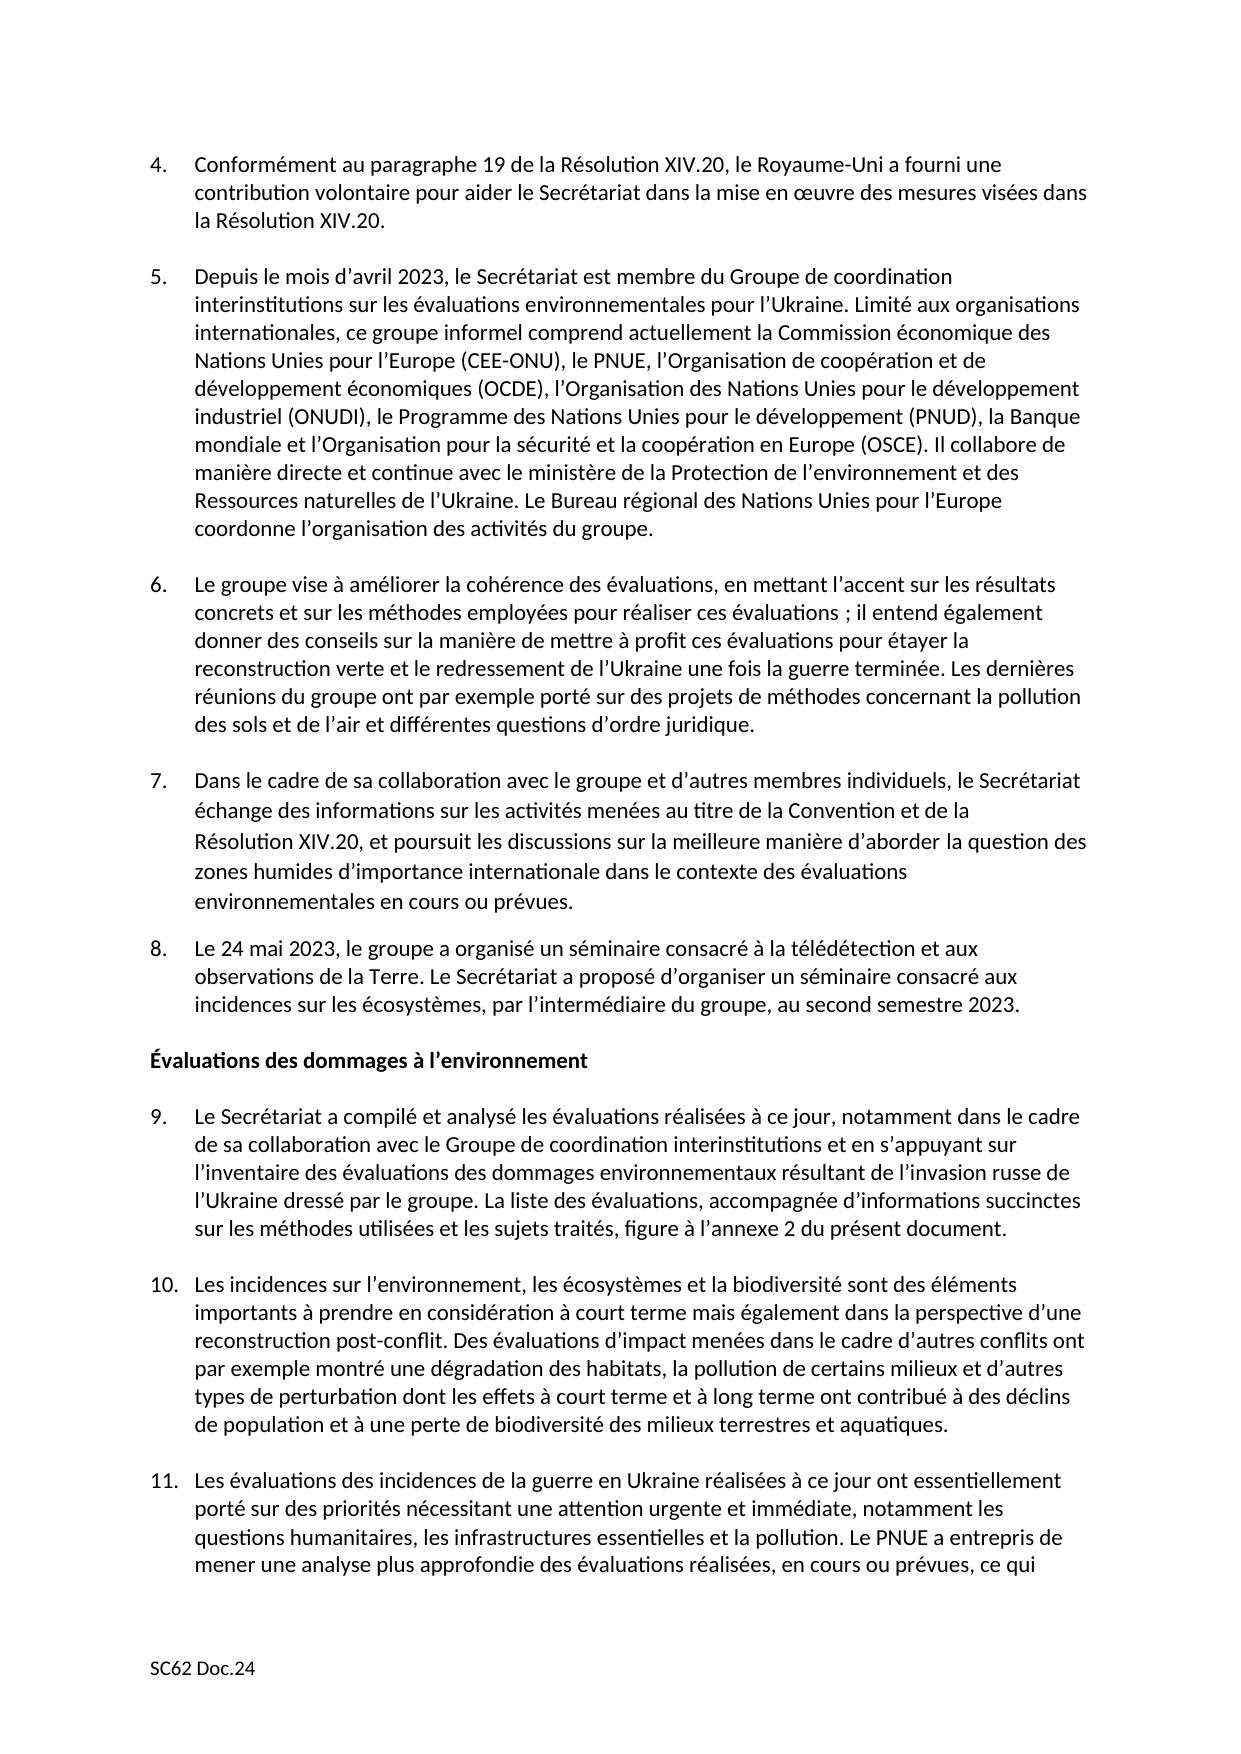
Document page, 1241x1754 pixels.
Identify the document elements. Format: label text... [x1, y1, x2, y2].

text 8. Le 24 mai 2023, le groupe a organisé un séminaire consacré à la télédétection et aux observations de la Terre. Le Secrétariat a proposé d’organiser un séminaire consacré aux incidences sur les écosystèmes, par l’intermédiaire du groupe, au second semestre 2023. [150, 934, 1090, 1018]
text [150, 1467, 1090, 1579]
text 4. Conformément au paragraphe 19 de la Résolution XIV.20, le Royaume-Uni a fourni une contribution volontaire pour aider le Secrétariat dans la mise en œuvre des mesures visées dans la Résolution XIV.20. [150, 150, 1090, 234]
text 9. Le Secrétariat a compilé et analysé les évaluations réalisées à ce jour, notamment dans le cadre de sa collaboration avec le Groupe de coordination interinstitutions et en s’appuyant sur l’inventaire des évaluations des dommages environnementaux résultant de l’invasion russe de l’Ukraine dressé par le groupe. La liste des évaluations, accompagnée d’informations succinctes sur les méthodes utilisées et les sujets traités, figure à l’annexe 2 du présent document. [150, 1102, 1090, 1242]
text Évaluations des dommages à l’environnement [150, 1046, 1090, 1074]
text 6. Le groupe vise à améliorer la cohérence des évaluations, en mettant l’accent sur les résultats concrets et sur les méthodes employées pour réaliser ces évaluations ; il entend également donner des conseils sur la manière de mettre à profit ces évaluations pour étayer la reconstruction verte et le redressement de l’Ukraine une fois la guerre terminée. Les dernières réunions du groupe ont par exemple porté sur des projets de méthodes concernant la pollution des sols et de l’air et différentes questions d’ordre juridique. [150, 570, 1090, 738]
text 7. Dans le cadre de sa collaboration avec le groupe et d’autres membres individuels, le Secrétariat échange des informations sur les activités menées au titre de la Convention et de la Résolution XIV.20, et poursuit les discussions sur la meilleure manière d’aborder la question des zones humides d’importance internationale dans le contexte des évaluations environnementales en cours ou prévues. [150, 766, 1090, 915]
text 5. Depuis le mois d’avril 2023, le Secrétariat est membre du Groupe de coordination interinstitutions sur les évaluations environnementales pour l’Ukraine. Limité aux organisations internationales, ce groupe informel comprend actuellement la Commission économique des Nations Unies pour l’Europe (CEE-ONU), le PNUE, l’Organisation de coopération et de développement économiques (OCDE), l’Organisation des Nations Unies pour le développement industriel (ONUDI), le Programme des Nations Unies pour le développement (PNUD), la Banque mondiale et l’Organisation pour la sécurité et la coopération en Europe (OSCE). Il collabore de manière directe et continue avec le ministère de la Protection de l’environnement et des Ressources naturelles de l’Ukraine. Le Bureau régional des Nations Unies pour l’Europe coordonne l’organisation des activités du groupe. [150, 262, 1090, 542]
text 10. Les incidences sur l’environnement, les écosystèmes et la biodiversité sont des éléments importants à prendre en considération à court terme mais également dans la perspective d’une reconstruction post-conflit. Des évaluations d’impact menées dans le cadre d’autres conflits ont par exemple montré une dégradation des habitats, la pollution de certains milieux et d’autres types de perturbation dont les effets à court terme et à long terme ont contribué à des déclins de population et à une perte de biodiversité des milieux terrestres et aquatiques. [150, 1270, 1090, 1438]
